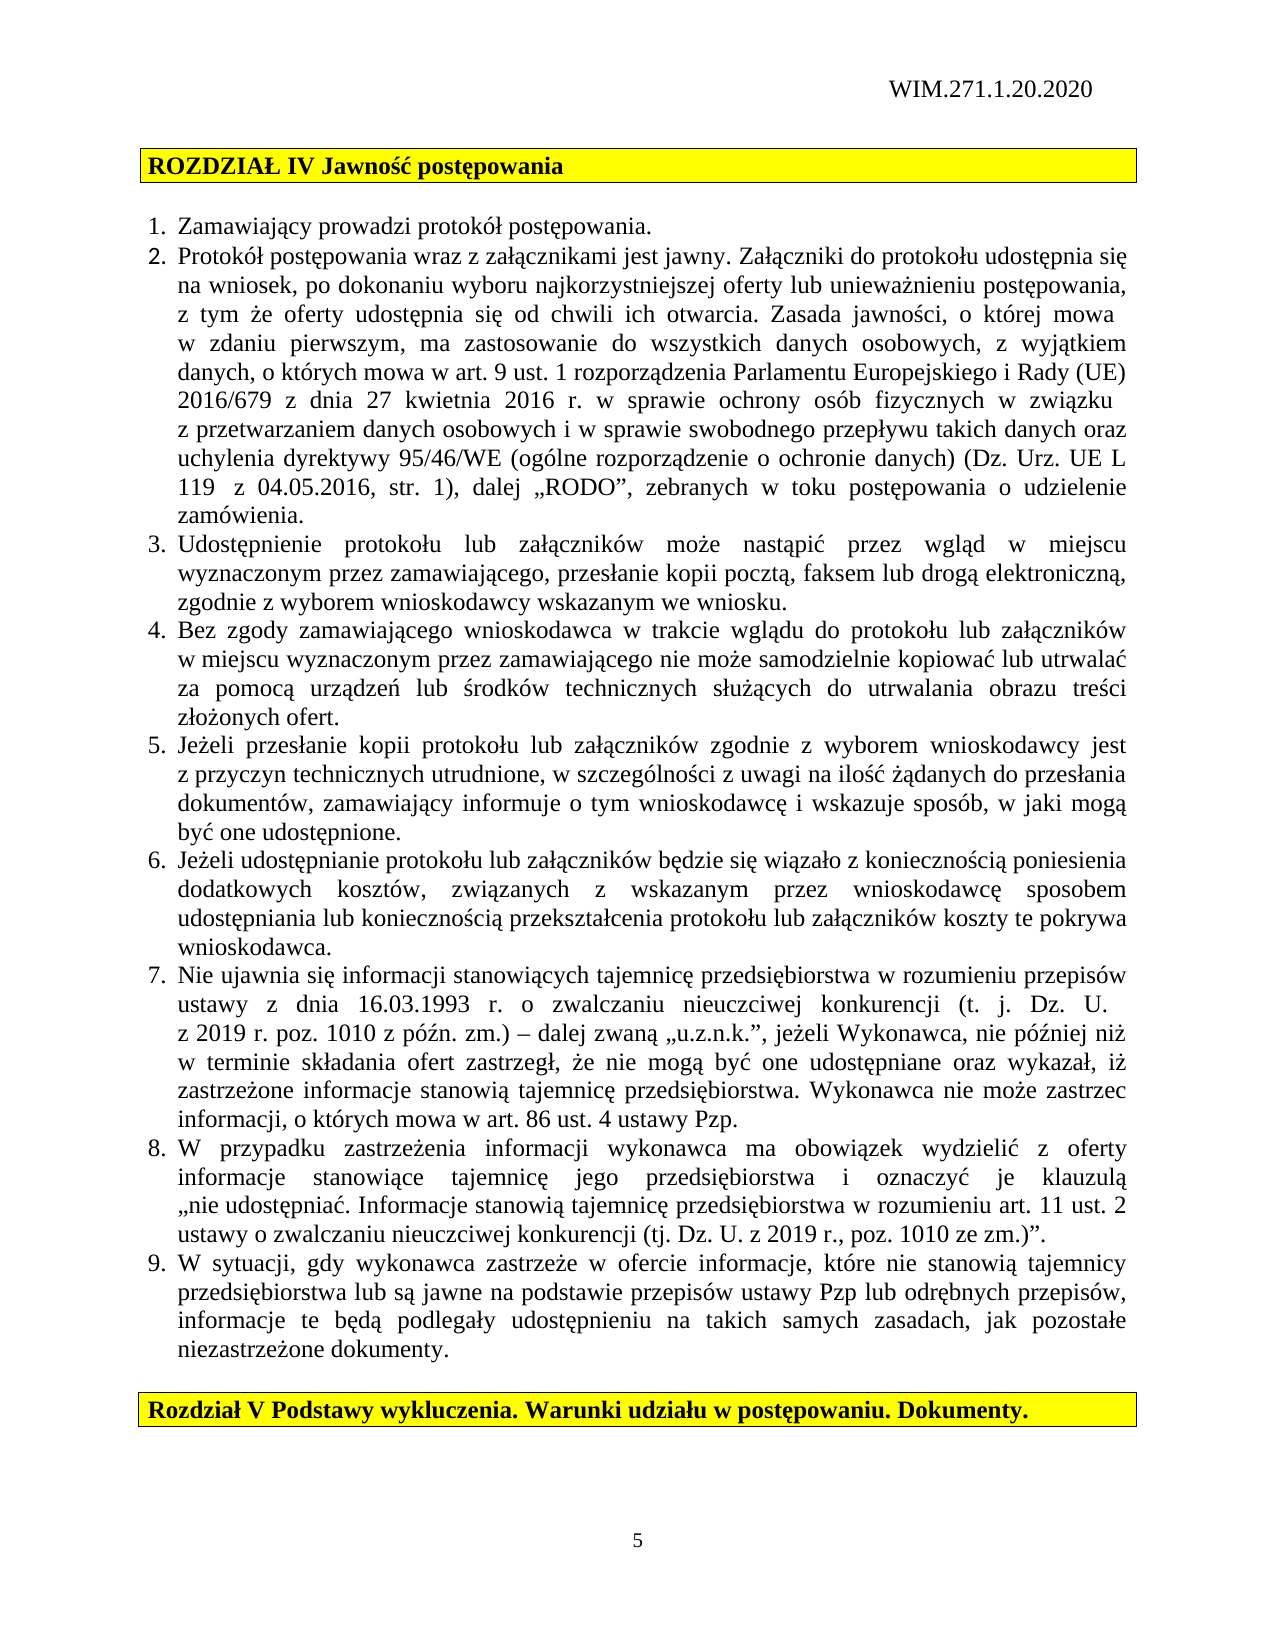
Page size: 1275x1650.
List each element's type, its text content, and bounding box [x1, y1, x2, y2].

list Zamawiający prowadzi protokół postępowania. [148, 211, 1127, 240]
list Nie ujawnia się informacji stanowiących tajemnicę przedsiębiorstwa w rozumieniu przepisów ustawy z dnia 16.03.1993 r. o zwalczaniu nieuczciwej konkurencji (t. j. Dz. U. z 2019 r. poz. 1010 z późn. zm.) – dalej zwaną „u.z.n.k.”, jeżeli Wykonawca, nie później niż w terminie składania ofert zastrzegł, że nie mogą być one udostępniane oraz wykazał, iż zastrzeżone informacje stanowią tajemnicę przedsiębiorstwa. Wykonawca nie może zastrzec informacji, o których mowa w art. 86 ust. 4 ustawy Pzp. [148, 961, 1127, 1133]
list Protokół postępowania wraz z załącznikami jest jawny. Załączniki do protokołu udostępnia się na wniosek, po dokonaniu wyboru najkorzystniejszej oferty lub unieważnieniu postępowania, z tym że oferty udostępnia się od chwili ich otwarcia. Zasada jawności, o której mowa w zdaniu pierwszym, ma zastosowanie do wszystkich danych osobowych, z wyjątkiem danych, o których mowa w art. 9 ust. 1 rozporządzenia Parlamentu Europejskiego i Rady (UE) 2016/679 z dnia 27 kwietnia 2016 r. w sprawie ochrony osób fizycznych w związku z przetwarzaniem danych osobowych i w sprawie swobodnego przepływu takich danych oraz uchylenia dyrektywy 95/46/WE (ogólne rozporządzenie o ochronie danych) (Dz. Urz. UE L 119 z 04.05.2016, str. 1), dalej „RODO”, zebranych w toku postępowania o udzielenie zamówienia. [148, 240, 1127, 529]
list Jeżeli udostępnianie protokołu lub załączników będzie się wiązało z koniecznością poniesienia dodatkowych kosztów, związanych z wskazanym przez wnioskodawcę sposobem udostępniania lub koniecznością przekształcenia protokołu lub załączników koszty te pokrywa wnioskodawca. [148, 846, 1127, 961]
list W sytuacji, gdy wykonawca zastrzeże w ofercie informacje, które nie stanowią tajemnicy przedsiębiorstwa lub są jawne na podstawie przepisów ustawy Pzp lub odrębnych przepisów, informacje te będą podlegały udostępnieniu na takich samych zasadach, jak pozostałe niezastrzeżone dokumenty. [148, 1248, 1127, 1363]
list W przypadku zastrzeżenia informacji wykonawca ma obowiązek wydzielić z oferty informacje stanowiące tajemnicę jego przedsiębiorstwa i oznaczyć je klauzulą „nie udostępniać. Informacje stanowią tajemnicę przedsiębiorstwa w rozumieniu art. 11 ust. 2 ustawy o zwalczaniu nieuczciwej konkurencji (tj. Dz. U. z 2019 r., poz. 1010 ze zm.)”. [148, 1133, 1127, 1248]
subtitle Rozdział V Podstawy wykluczenia. Warunki udziału w postępowaniu. Dokumenty. [139, 1393, 1136, 1426]
list Jeżeli przesłanie kopii protokołu lub załączników zgodnie z wyborem wnioskodawcy jest z przyczyn technicznych utrudnione, w szczególności z uwagi na ilość żądanych do przesłania dokumentów, zamawiający informuje o tym wnioskodawcę i wskazuje sposób, w jaki mogą być one udostępnione. [148, 731, 1127, 846]
subtitle ROZDZIAŁ IV Jawność postępowania [141, 149, 1136, 182]
list Bez zgody zamawiającego wnioskodawca w trakcie wglądu do protokołu lub załączników w miejscu wyznaczonym przez zamawiającego nie może samodzielnie kopiować lub utrwalać za pomocą urządzeń lub środków technicznych służących do utrwalania obrazu treści złożonych ofert. [148, 616, 1127, 731]
list Udostępnienie protokołu lub załączników może nastąpić przez wgląd w miejscu wyznaczonym przez zamawiającego, przesłanie kopii pocztą, faksem lub drogą elektroniczną, zgodnie z wyborem wnioskodawcy wskazanym we wniosku. [148, 529, 1127, 616]
